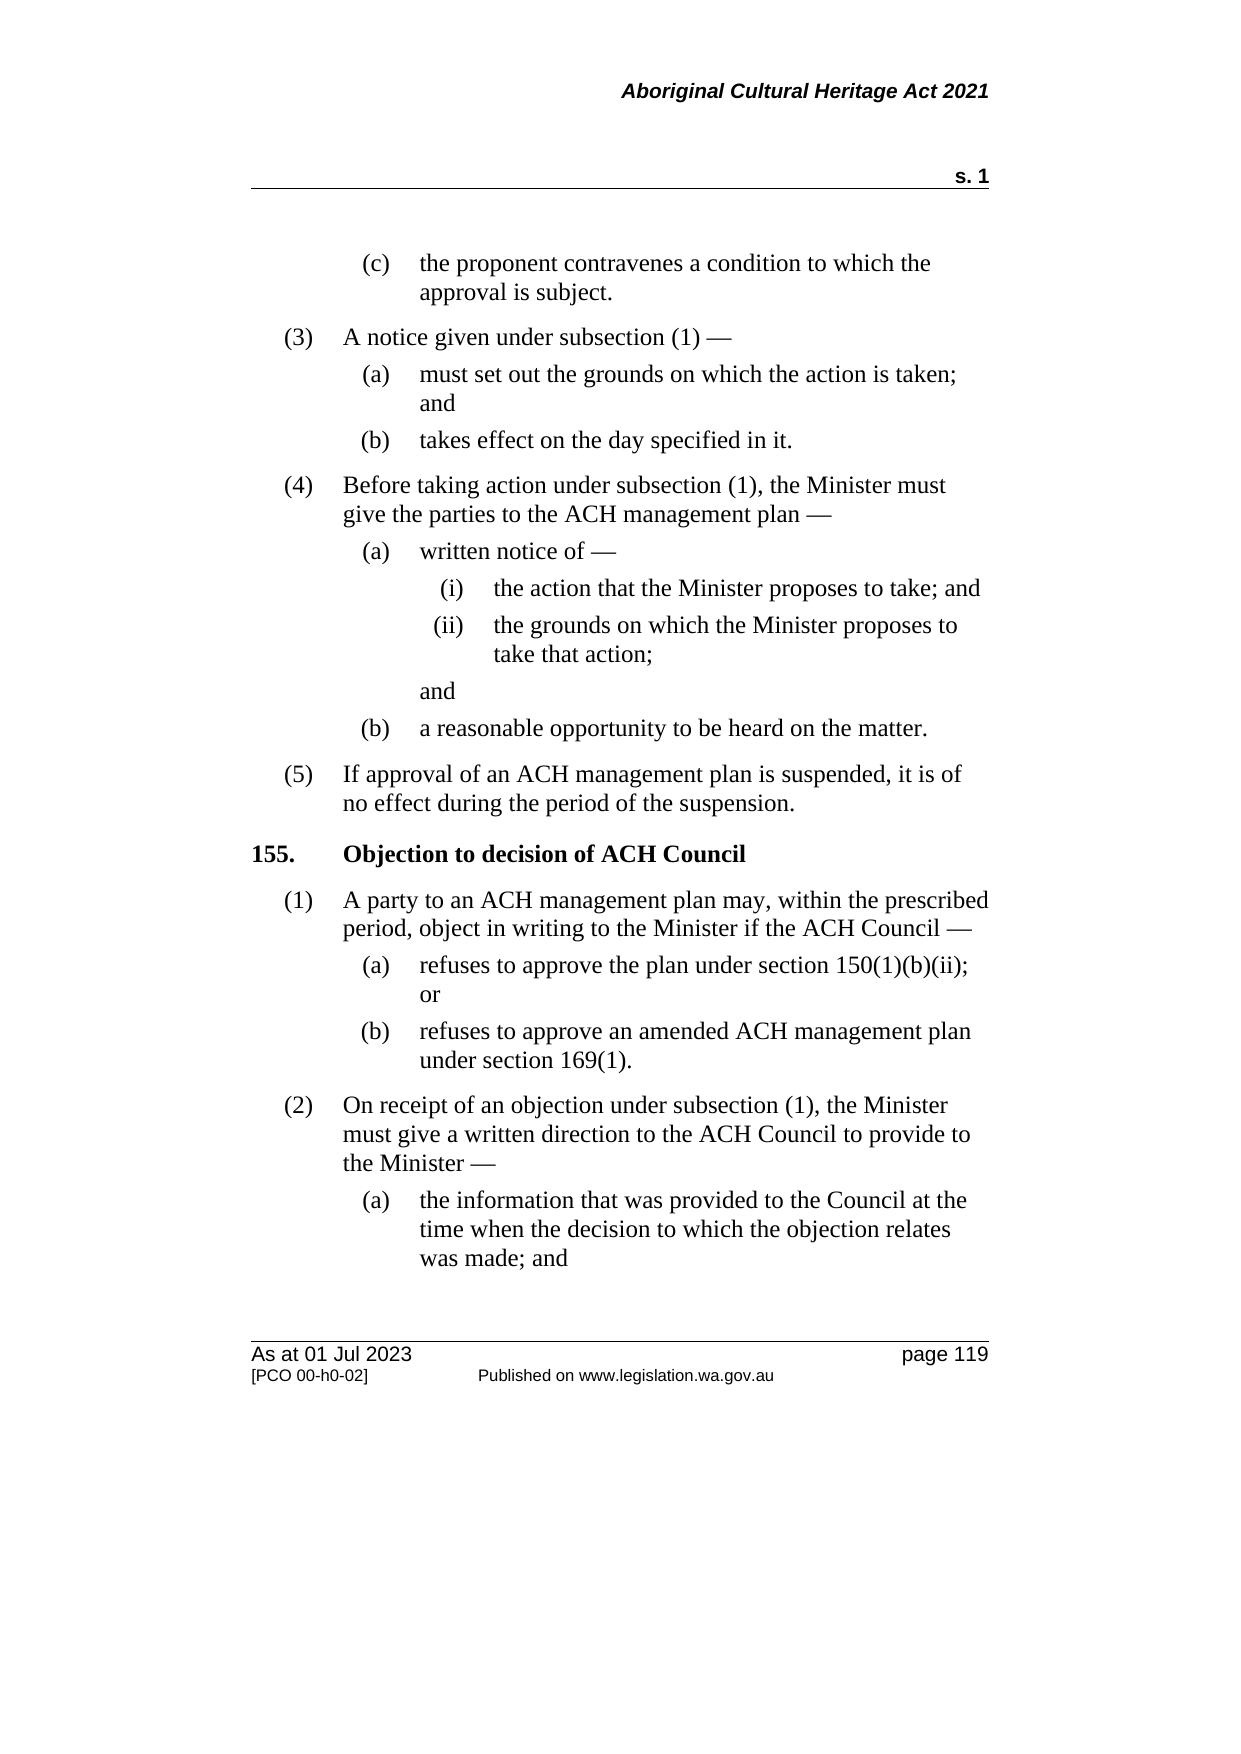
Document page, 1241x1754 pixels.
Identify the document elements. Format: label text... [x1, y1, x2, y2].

text (1) A party to an ACH management plan may, within the prescribed period, object in writing to the Minister if the ACH Council — [251, 885, 989, 942]
text (b) a reasonable opportunity to be heard on the matter. [251, 713, 989, 742]
text (a) written notice of — [251, 536, 989, 565]
text (5) If approval of an ACH management plan is suspended, it is of no effect during the period of the suspension. [251, 759, 989, 816]
text (ii) the grounds on which the Minister proposes to take that action; [251, 611, 989, 668]
text (b) refuses to approve an amended ACH management plan under section 169(1). [251, 1016, 989, 1074]
text (b) takes effect on the day specified in it. [251, 425, 989, 454]
text (4) Before taking action under subsection (1), the Minister must give the parties to the ACH management plan — [251, 471, 989, 528]
subtitle 155. Objection to decision of ACH Council [251, 839, 989, 868]
text (a) the information that was provided to the Council at the time when the decision to which the objection relates was made; and [251, 1185, 989, 1271]
text (3) A notice given under subsection (1) — [251, 322, 989, 351]
text (a) must set out the grounds on which the action is taken; and [251, 359, 989, 417]
text (2) On receipt of an objection under subsection (1), the Minister must give a written direction to the ACH Council to provide to the Minister — [251, 1091, 989, 1177]
text and [251, 676, 989, 705]
text (a) refuses to approve the plan under section 150(1)(b)(ii); or [251, 951, 989, 1008]
text (i) the action that the Minister proposes to take; and [251, 573, 989, 602]
text (c) the proponent contravenes a condition to which the approval is subject. [251, 248, 989, 306]
